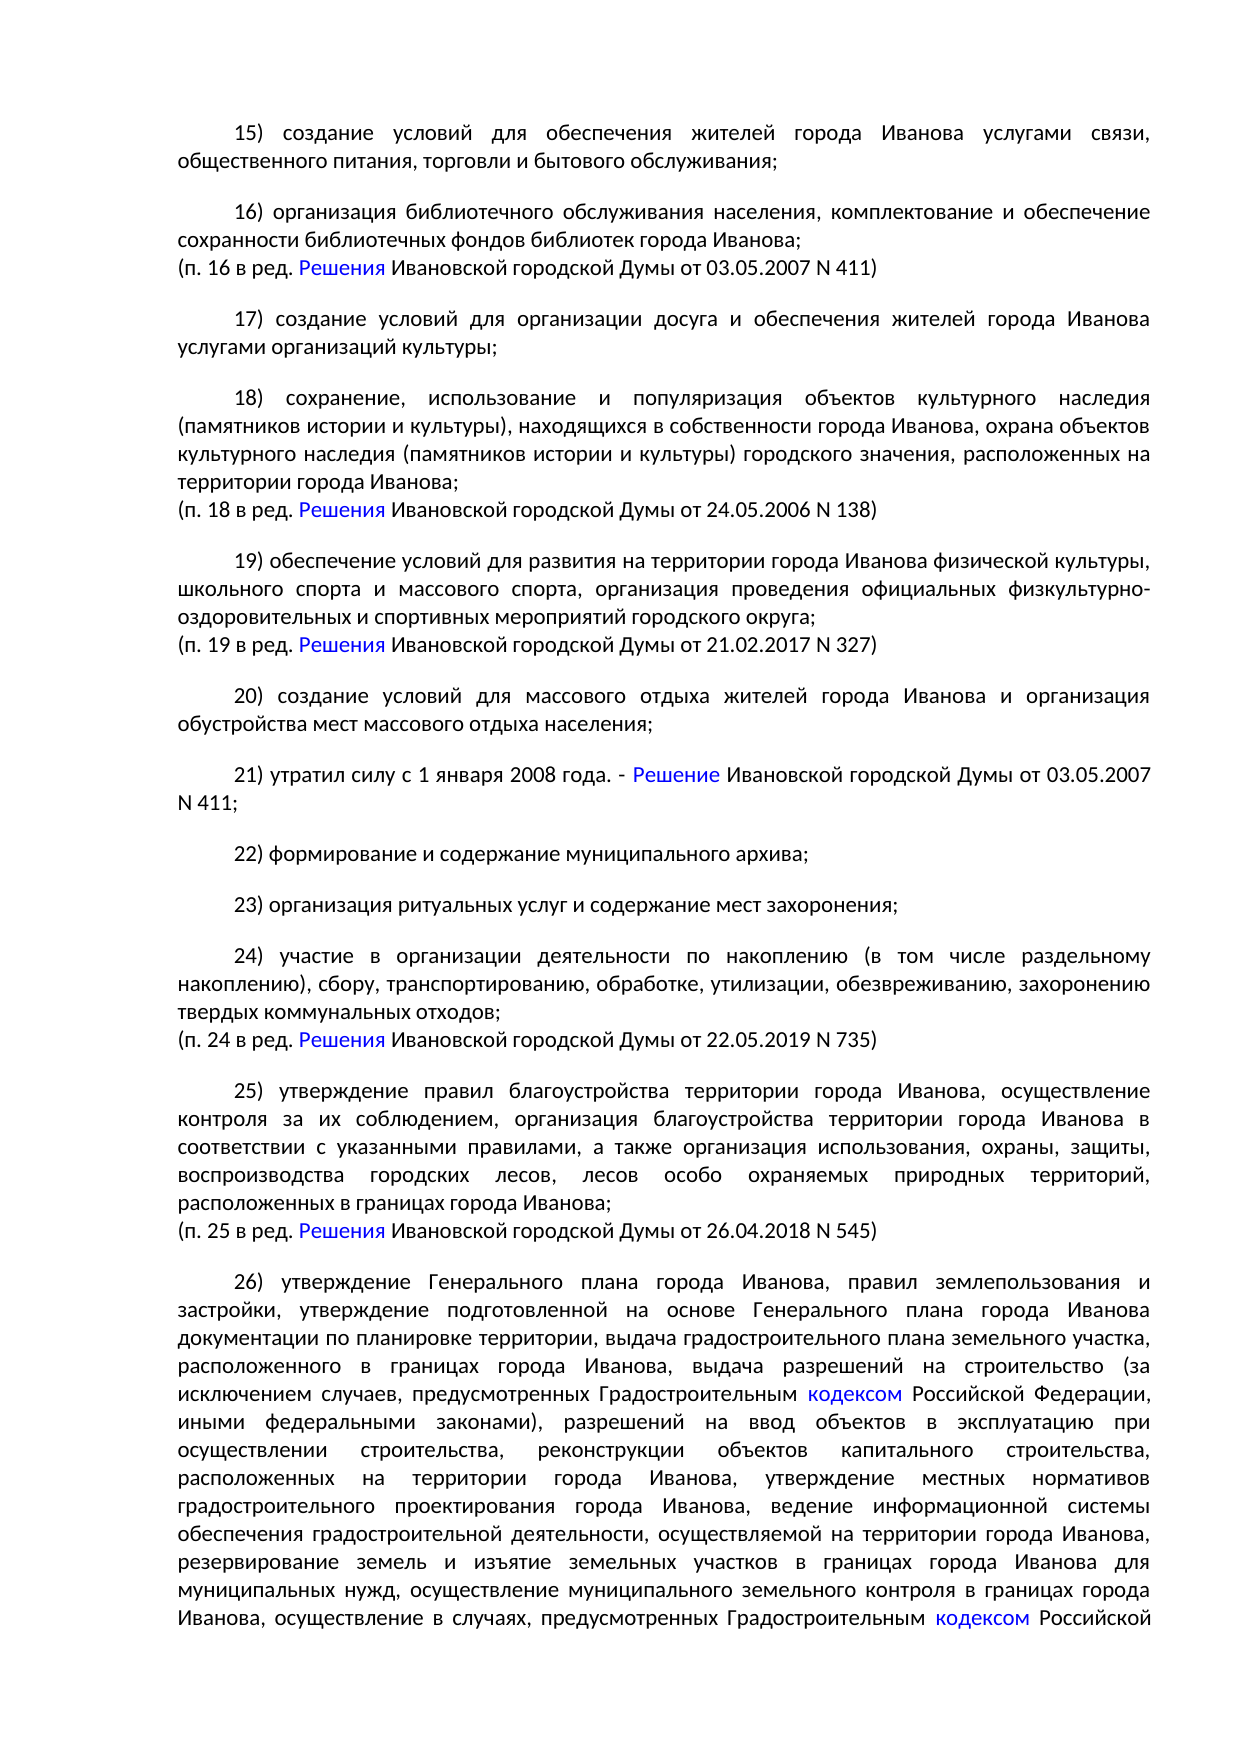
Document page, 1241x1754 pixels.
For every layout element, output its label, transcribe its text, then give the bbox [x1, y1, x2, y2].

text 19) обеспечение условий для развития на территории города Иванова физической культуры, школьного спорта и массового спорта, организация проведения официальных физкультурно-оздоровительных и спортивных мероприятий городского округа; [177, 546, 1152, 630]
text 20) создание условий для массового отдыха жителей города Иванова и организация обустройства мест массового отдыха населения; [177, 681, 1152, 737]
text (п. 19 в ред. Решения Ивановской городской Думы от 21.02.2017 N 327) [177, 630, 1152, 658]
text 22) формирование и содержание муниципального архива; [177, 839, 1152, 867]
text 18) сохранение, использование и популяризация объектов культурного наследия (памятников истории и культуры), находящихся в собственности города Иванова, охрана объектов культурного наследия (памятников истории и культуры) городского значения, расположенных на территории города Иванова; [177, 383, 1152, 495]
text 16) организация библиотечного обслуживания населения, комплектование и обеспечение сохранности библиотечных фондов библиотек города Иванова; [177, 197, 1152, 253]
text 21) утратил силу с 1 января 2008 года. - Решение Ивановской городской Думы от 03.05.2007 N 411; [177, 760, 1152, 816]
text 17) создание условий для организации досуга и обеспечения жителей города Иванова услугами организаций культуры; [177, 304, 1152, 360]
text (п. 18 в ред. Решения Ивановской городской Думы от 24.05.2006 N 138) [177, 495, 1152, 523]
text 25) утверждение правил благоустройства территории города Иванова, осуществление контроля за их соблюдением, организация благоустройства территории города Иванова в соответствии с указанными правилами, а также организация использования, охраны, защиты, воспроизводства городских лесов, лесов особо охраняемых природных территорий, расположенных в границах города Иванова; [177, 1076, 1152, 1216]
text 23) организация ритуальных услуг и содержание мест захоронения; [177, 890, 1152, 918]
text (п. 16 в ред. Решения Ивановской городской Думы от 03.05.2007 N 411) [177, 253, 1152, 281]
text 24) участие в организации деятельности по накоплению (в том числе раздельному накоплению), сбору, транспортированию, обработке, утилизации, обезвреживанию, захоронению твердых коммунальных отходов; [177, 941, 1152, 1025]
text (п. 25 в ред. Решения Ивановской городской Думы от 26.04.2018 N 545) [177, 1216, 1152, 1244]
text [177, 1267, 1152, 1631]
text (п. 24 в ред. Решения Ивановской городской Думы от 22.05.2019 N 735) [177, 1025, 1152, 1053]
text 15) создание условий для обеспечения жителей города Иванова услугами связи, общественного питания, торговли и бытового обслуживания; [177, 118, 1152, 174]
